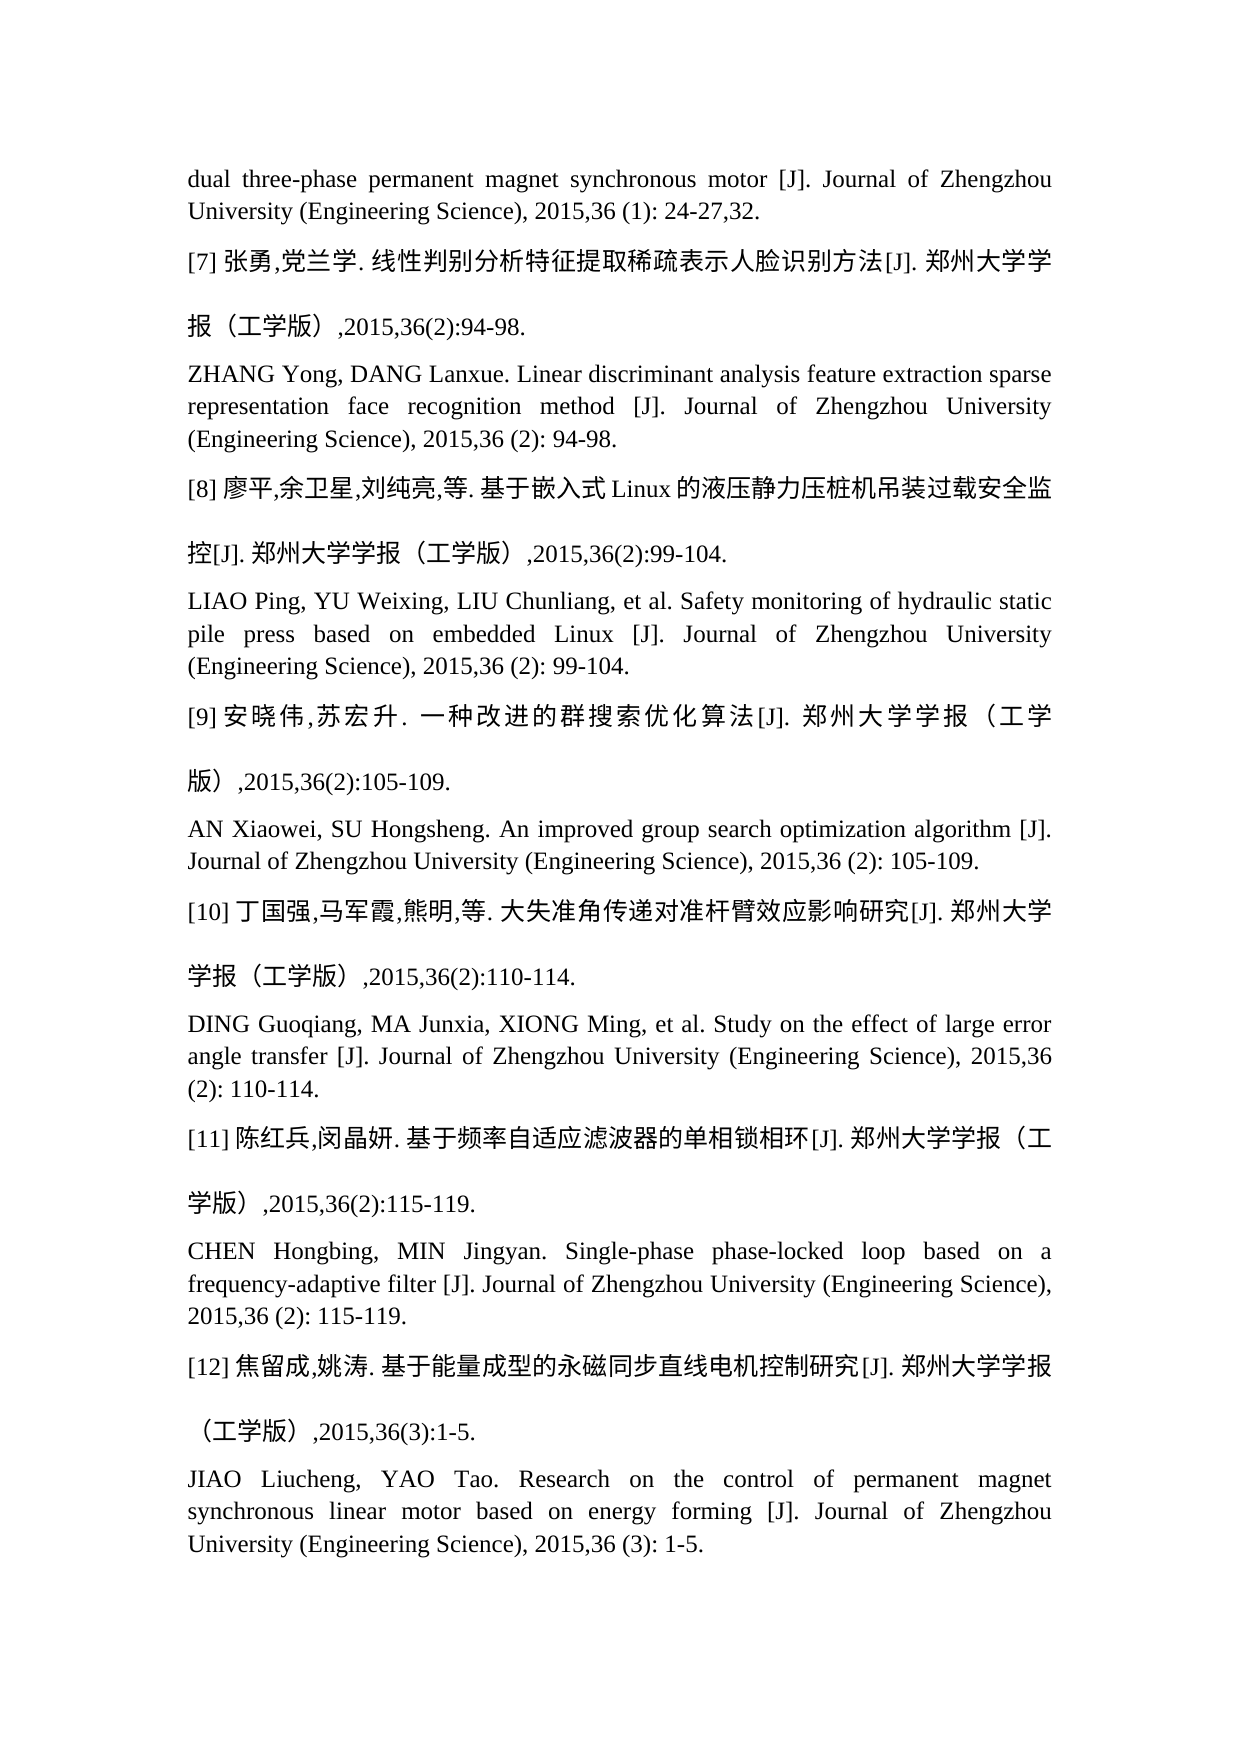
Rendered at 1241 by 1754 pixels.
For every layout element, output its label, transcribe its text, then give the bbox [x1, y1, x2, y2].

text 廖平,余卫星,刘纯亮,等. 基于嵌入式Linux的液压静力压桩机吊装过载安全监控[J]. 郑州大学学报（工学版）,2015,36(2):99-104. [187, 454, 1053, 584]
list LIAO Ping, YU Weixing, LIU Chunliang, et al. Safety monitoring of hydraulic static pile press based on embedded Linux [J]. Journal of Zhengzhou University (Engineering Science), 2015,36 (2): 99-104. [187, 584, 1053, 682]
list JIAO Liucheng, YAO Tao. Research on the control of permanent magnet synchronous linear motor based on energy forming [J]. Journal of Zhengzhou University (Engineering Science), 2015,36 (3): 1-5. [187, 1462, 1053, 1559]
text 丁国强,马军霞,熊明,等. 大失准角传递对准杆臂效应影响研究[J]. 郑州大学学报（工学版）,2015,36(2):110-114. [187, 877, 1053, 1007]
text 焦留成,姚涛. 基于能量成型的永磁同步直线电机控制研究[J]. 郑州大学学报（工学版）,2015,36(3):1-5. [187, 1332, 1053, 1462]
list CHEN Hongbing, MIN Jingyan. Single-phase phase-locked loop based on a frequency-adaptive filter [J]. Journal of Zhengzhou University (Engineering Science), 2015,36 (2): 115-119. [187, 1234, 1053, 1332]
text 陈红兵,闵晶妍. 基于频率自适应滤波器的单相锁相环[J]. 郑州大学学报（工学版）,2015,36(2):115-119. [187, 1104, 1053, 1234]
text 安晓伟,苏宏升. 一种改进的群搜索优化算法[J]. 郑州大学学报（工学版）,2015,36(2):105-109. [187, 682, 1053, 812]
text 张勇,党兰学. 线性判别分析特征提取稀疏表示人脸识别方法[J]. 郑州大学学报（工学版）,2015,36(2):94-98. [187, 227, 1053, 357]
list ZHANG Yong, DANG Lanxue. Linear discriminant analysis feature extraction sparse representation face recognition method [J]. Journal of Zhengzhou University (Engineering Science), 2015,36 (2): 94-98. [187, 357, 1053, 454]
list DING Guoqiang, MA Junxia, XIONG Ming, et al. Study on the effect of large error angle transfer [J]. Journal of Zhengzhou University (Engineering Science), 2015,36 (2): 110-114. [187, 1007, 1053, 1104]
list AN Xiaowei, SU Hongsheng. An improved group search optimization algorithm [J]. Journal of Zhengzhou University (Engineering Science), 2015,36 (2): 105-109. [187, 812, 1053, 877]
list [187, 162, 1053, 227]
